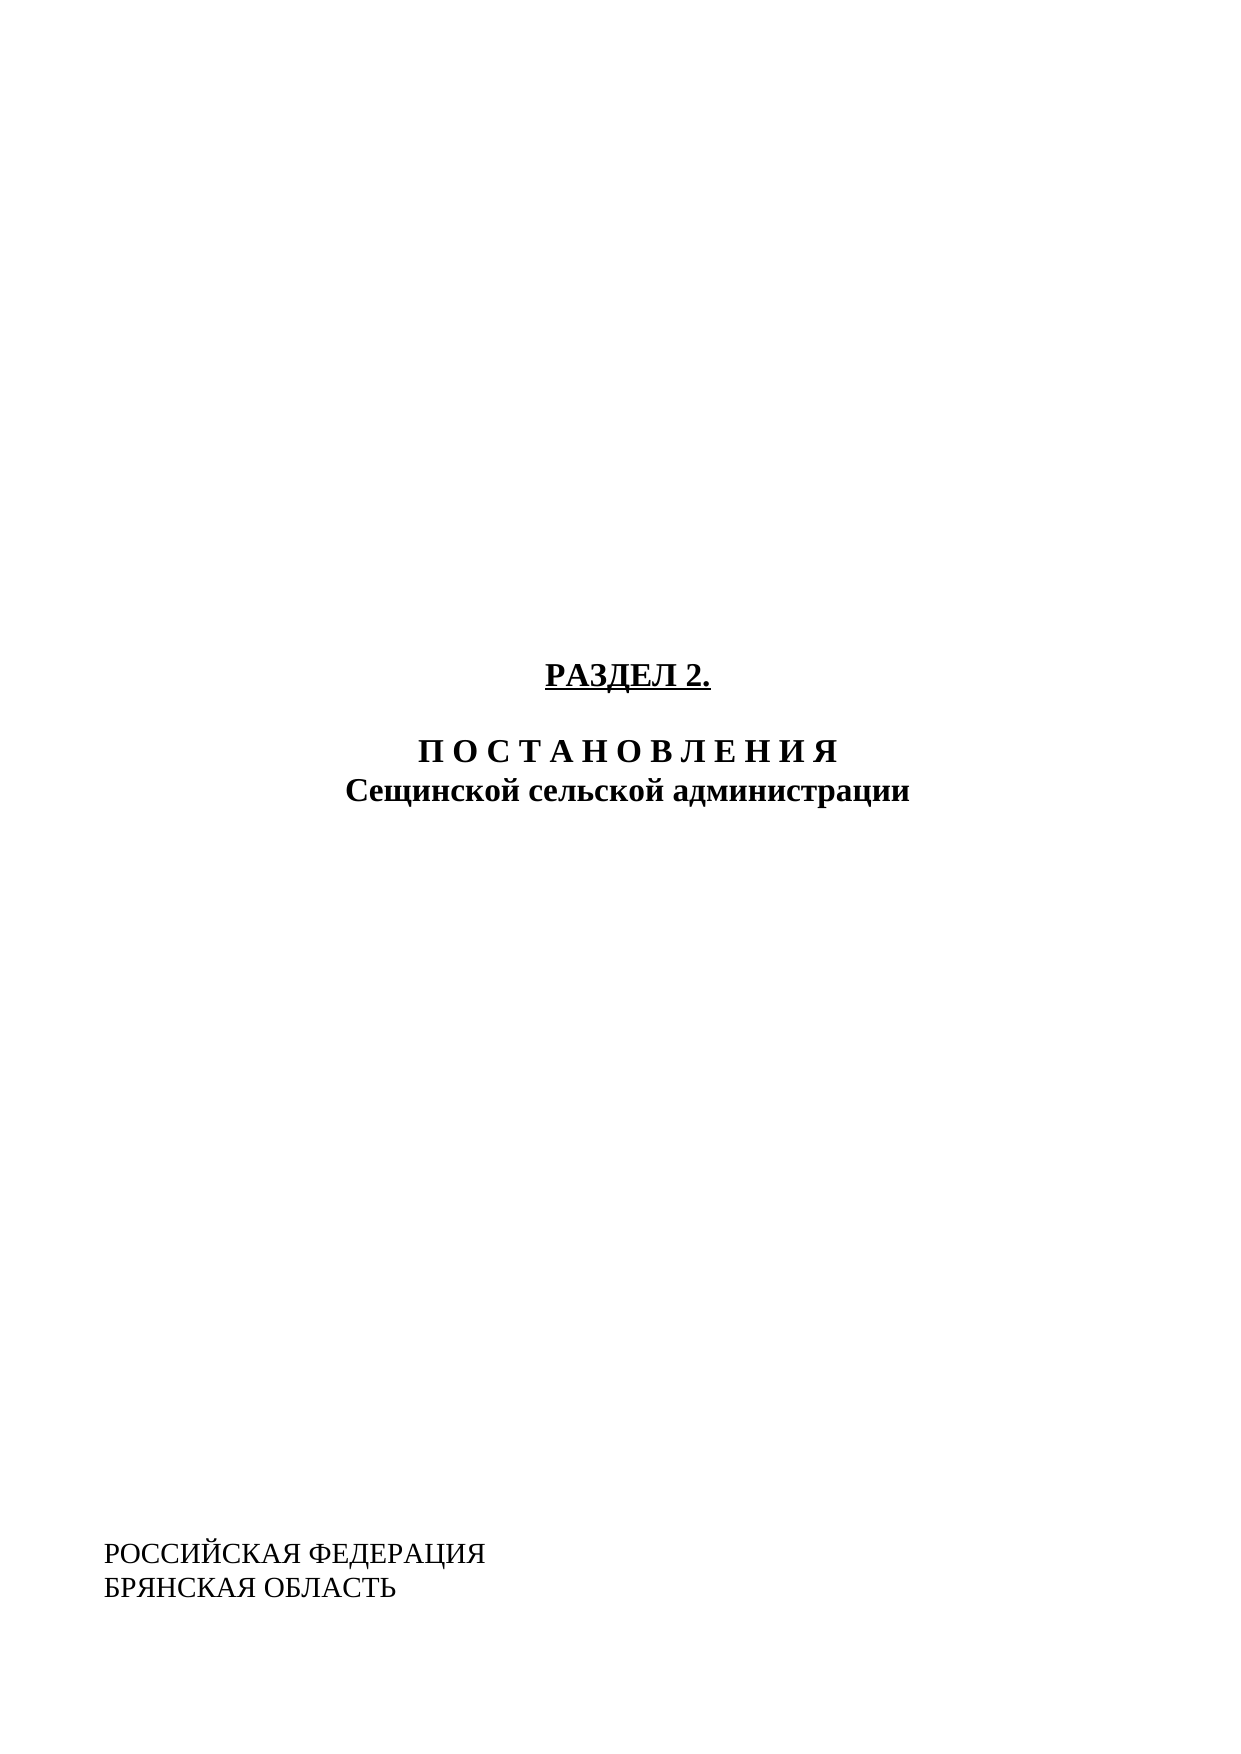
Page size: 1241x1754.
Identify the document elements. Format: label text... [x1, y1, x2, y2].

text Сещинской сельской администрации [103, 770, 1152, 808]
text РАЗДЕЛ 2. [103, 655, 1152, 693]
text П О С Т А Н О В Л Е Н И Я [103, 731, 1152, 770]
